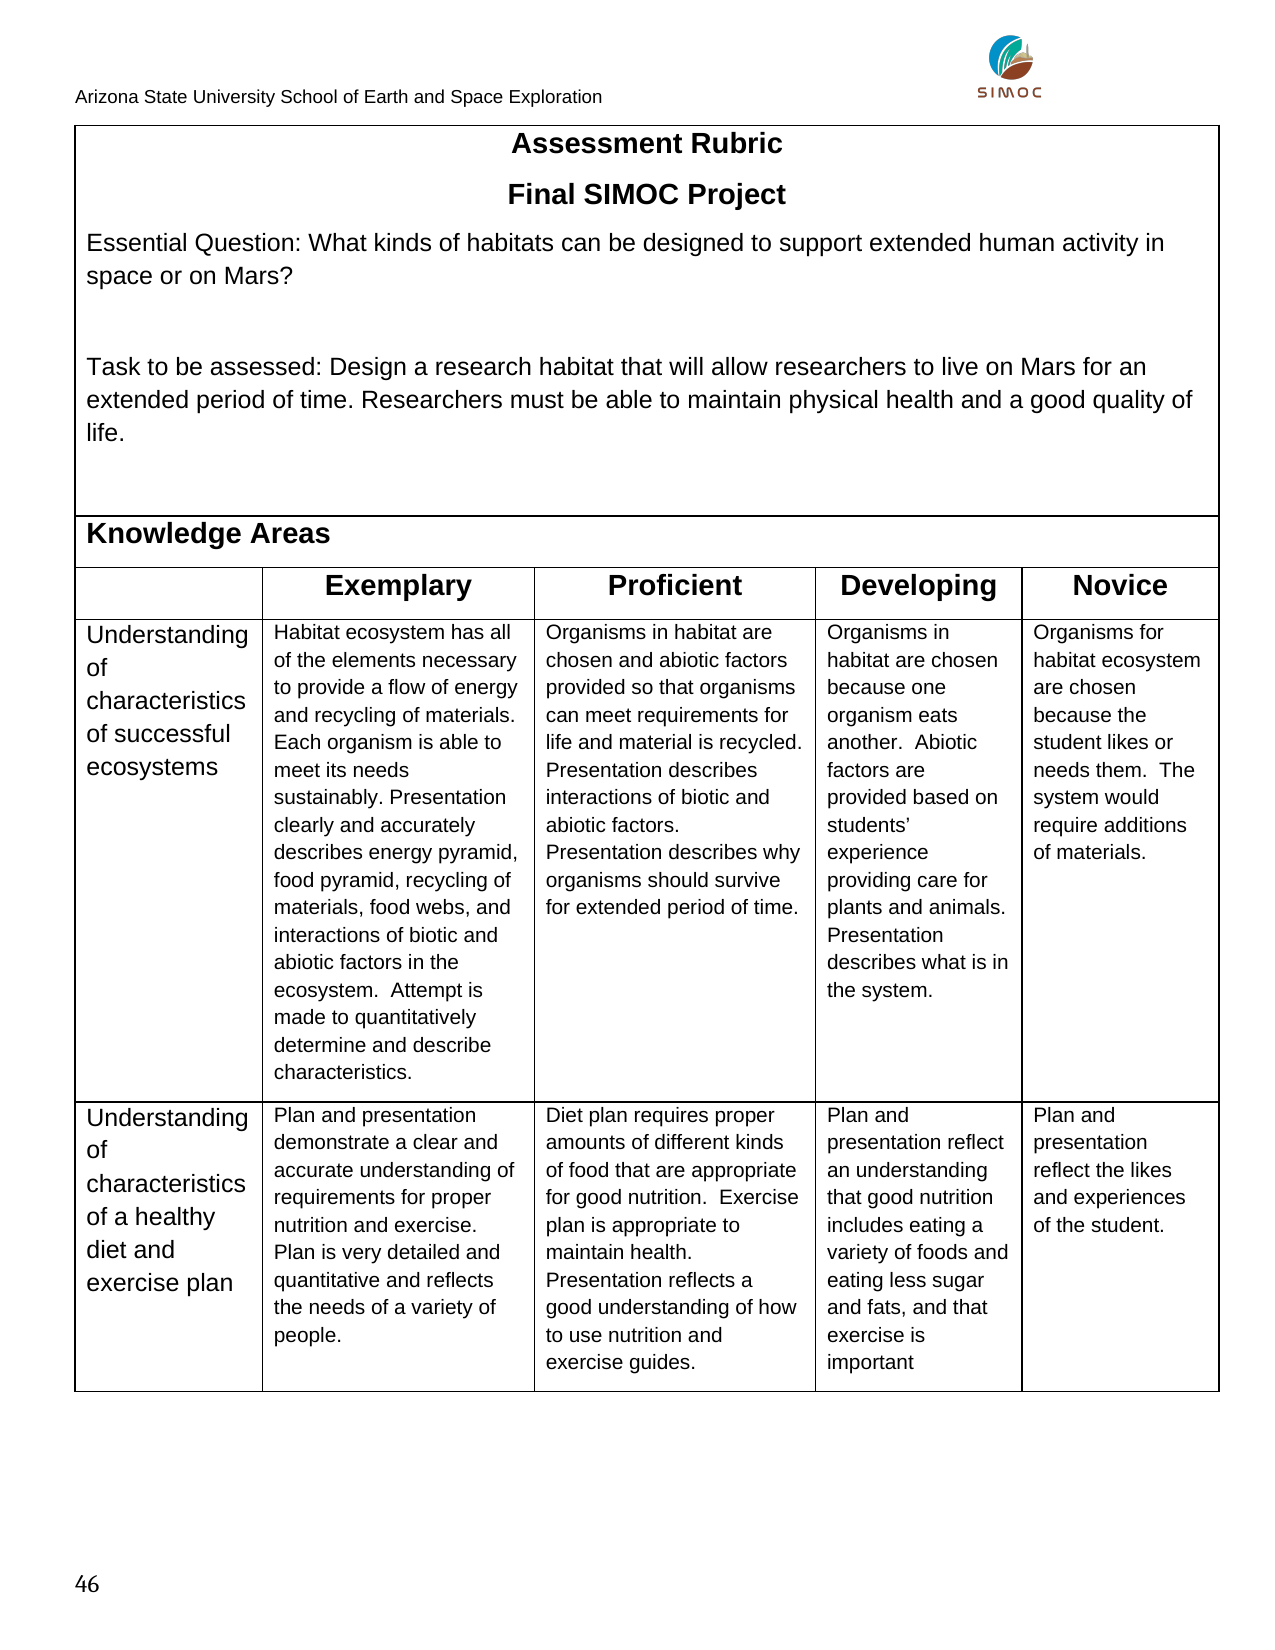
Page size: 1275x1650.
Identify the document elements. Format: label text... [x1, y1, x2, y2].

table_cell Organisms for habitat ecosystem are chosen because the student likes or needs them. The system would require additions of materials. [1023, 620, 1218, 1101]
table_cell Knowledge Areas [76, 517, 1218, 567]
table_cell Novice [1023, 568, 1218, 619]
table_cell Habitat ecosystem has all of the elements necessary to provide a flow of energy and recycling of materials. Each organism is able to meet its needs sustainably. Presentation clearly and accurately describes energy pyramid, food pyramid, recycling of materials, food webs, and interactions of biotic and abiotic factors in the ecosystem. Attempt is made to quantitatively determine and describe characteristics. [263, 620, 534, 1101]
table_cell Diet plan requires proper amounts of different kinds of food that are appropriate for good nutrition. Exercise plan is appropriate to maintain health. Presentation reflects a good understanding of how to use nutrition and exercise guides. [535, 1103, 815, 1391]
table_cell Plan and presentation reflect the likes and experiences of the student. [1023, 1103, 1218, 1391]
table_cell Understanding of characteristics of a healthy diet and exercise plan [76, 1103, 262, 1391]
table_cell Plan and presentation demonstrate a clear and accurate understanding of requirements for proper nutrition and exercise. Plan is very detailed and quantitative and reflects the needs of a variety of people. [263, 1103, 534, 1391]
table_header Assessment Rubric Final SIMOC Project Essential Question: What kinds of habitats can be designed to support extended human activity in space or on Mars? Task to be assessed: Design a research habitat that will allow researchers to live on Mars for an extended period of time. Researchers must be able to maintain physical health and a good quality of life. [76, 126, 1218, 515]
table_cell Proficient [535, 568, 815, 619]
table_cell Plan and presentation reflect an understanding that good nutrition includes eating a variety of foods and eating less sugar and fats, and that exercise is important [816, 1103, 1021, 1391]
table_cell Understanding of characteristics of successful ecosystems [76, 620, 262, 1101]
table_cell Organisms in habitat are chosen because one organism eats another. Abiotic factors are provided based on students’ experience providing care for plants and animals. Presentation describes what is in the system. [816, 620, 1021, 1101]
table_cell [76, 568, 262, 619]
table_cell Exemplary [263, 568, 534, 619]
picture [972, 30, 1047, 104]
table_cell Developing [816, 568, 1021, 619]
table_cell Organisms in habitat are chosen and abiotic factors provided so that organisms can meet requirements for life and material is recycled. Presentation describes interactions of biotic and abiotic factors. Presentation describes why organisms should survive for extended period of time. [535, 620, 815, 1101]
